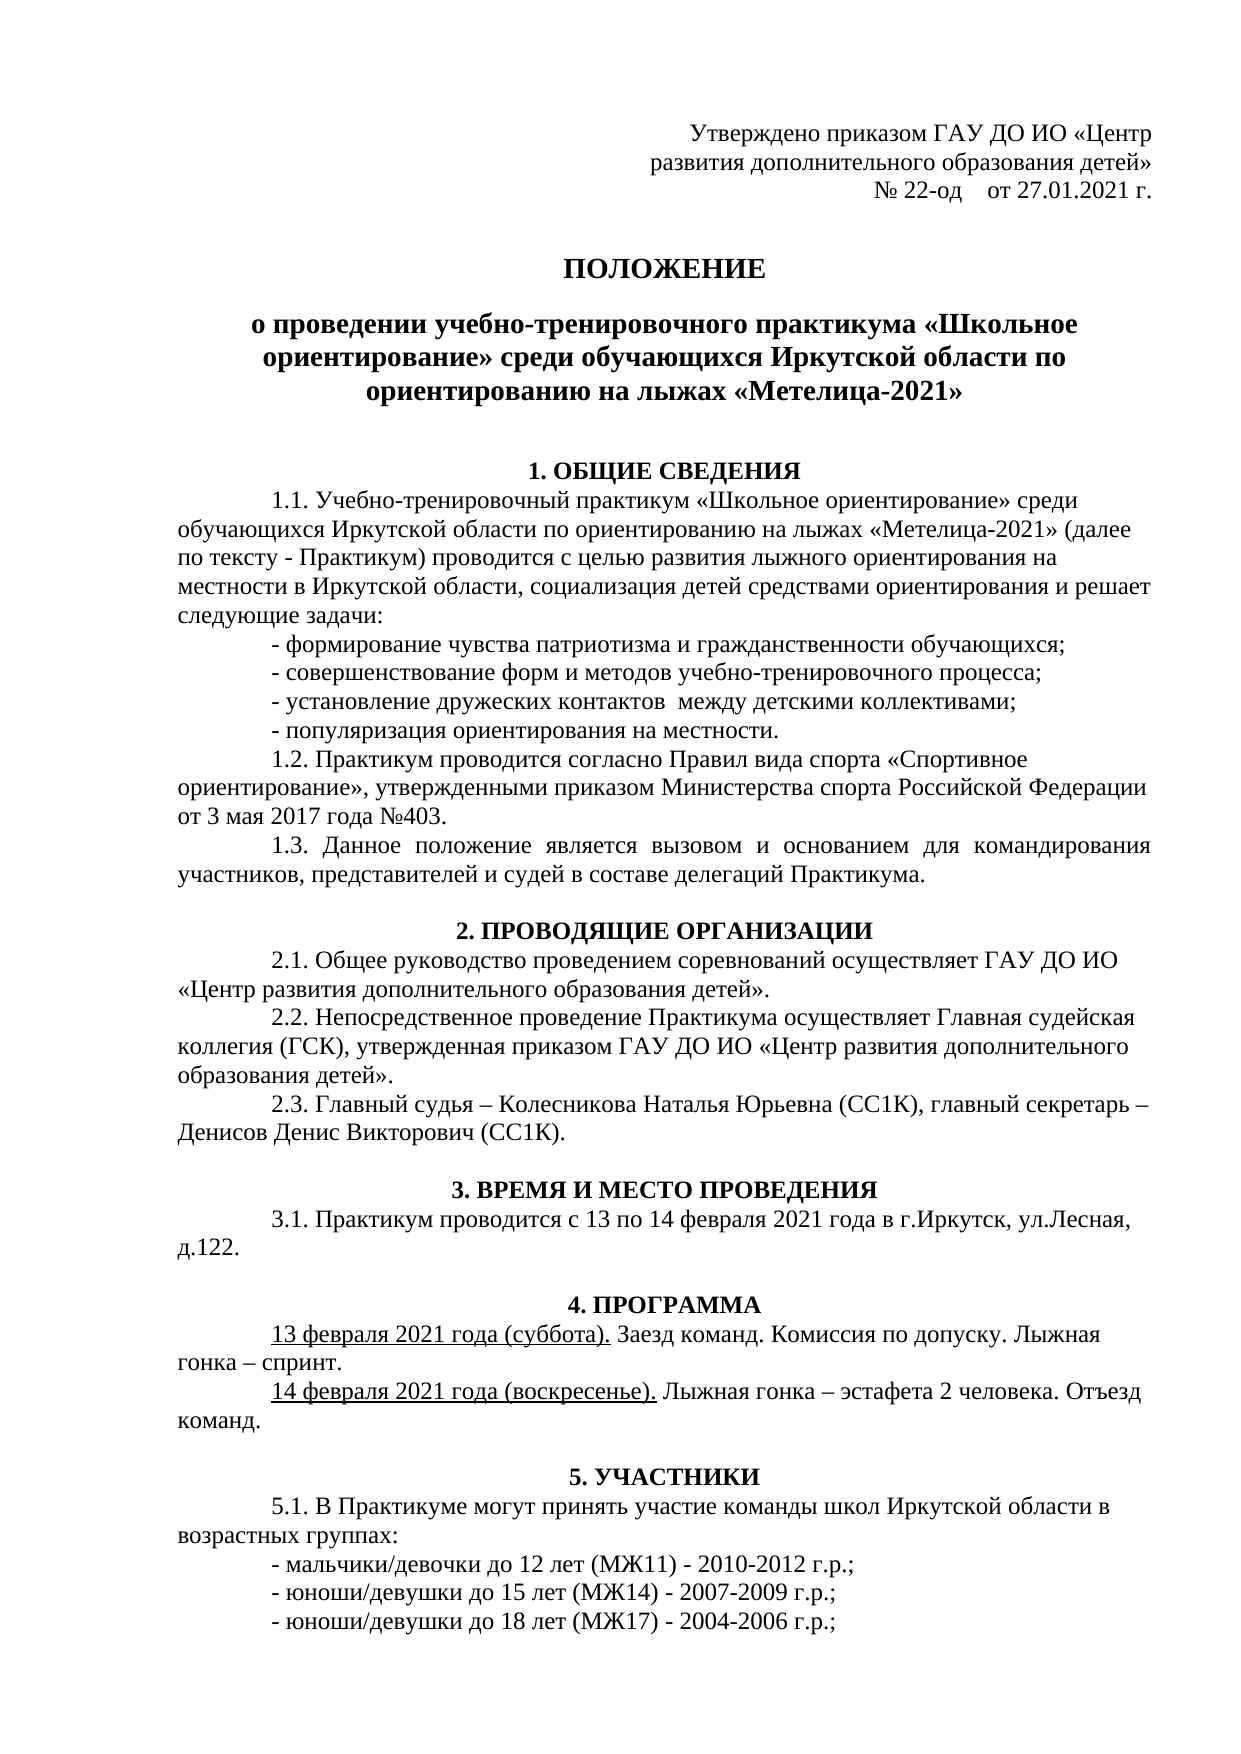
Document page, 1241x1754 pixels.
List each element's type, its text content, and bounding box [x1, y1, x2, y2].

text 2.3. Главный судья – Колесникова Наталья Юрьевна (СС1К), главный секретарь – Денисов Денис Викторович (СС1К). [177, 1089, 1152, 1146]
text 1.3. Данное положение является вызовом и основанием для командирования участников, представителей и судей в составе делегаций Практикума. [177, 830, 1152, 887]
text 5. УЧАСТНИКИ [177, 1462, 1152, 1491]
text 3.1. Практикум проводится с 13 по 14 февраля 2021 года в г.Иркутск, ул.Лесная, д.122. [177, 1204, 1152, 1261]
text развития дополнительного образования детей» [177, 147, 1152, 176]
text 5.1. В Практикуме могут принять участие команды школ Иркутской области в возрастных группах: [177, 1491, 1152, 1549]
text ПОЛОЖЕНИЕ [177, 252, 1152, 285]
text - юноши/девушки до 15 лет (МЖ14) - 2007-2009 г.р.; [177, 1577, 1152, 1606]
text 4. ПРОГРАММА [177, 1290, 1152, 1319]
text - юноши/девушки до 18 лет (МЖ17) - 2004-2006 г.р.; [177, 1606, 1152, 1635]
text 2. ПРОВОДЯЩИЕ ОРГАНИЗАЦИИ [177, 916, 1152, 945]
text 3. ВРЕМЯ И МЕСТО ПРОВЕДЕНИЯ [177, 1175, 1152, 1204]
text № 22-од от 27.01.2021 г. [177, 176, 1152, 204]
text - установление дружеских контактов между детскими коллективами; [177, 686, 1152, 715]
text о проведении учебно-тренировочного практикума «Школьное ориентирование» среди обучающихся Иркутской области по ориентированию на лыжах «Метелица-2021» [177, 306, 1152, 407]
text 1.2. Практикум проводится согласно Правил вида спорта «Спортивное ориентирование», утвержденными приказом Министерства спорта Российской Федерации от 3 мая 2017 года №403. [177, 744, 1152, 830]
text - совершенствование форм и методов учебно-тренировочного процесса; [177, 657, 1152, 686]
text Утверждено приказом ГАУ ДО ИО «Центр [177, 118, 1152, 147]
text 2.1. Общее руководство проведением соревнований осуществляет ГАУ ДО ИО «Центр развития дополнительного образования детей». [177, 945, 1152, 1002]
text - мальчики/девочки до 12 лет (МЖ11) - 2010-2012 г.р.; [177, 1549, 1152, 1577]
text 1. ОБЩИЕ СВЕДЕНИЯ [177, 456, 1152, 485]
text - популяризация ориентирования на местности. [177, 715, 1152, 744]
text 14 февраля 2021 года (воскресенье). Лыжная гонка – эстафета 2 человека. Отъезд команд. [177, 1376, 1152, 1434]
text 2.2. Непосредственное проведение Практикума осуществляет Главная судейская коллегия (ГСК), утвержденная приказом ГАУ ДО ИО «Центр развития дополнительного образования детей». [177, 1002, 1152, 1089]
text - формирование чувства патриотизма и гражданственности обучающихся; [177, 629, 1152, 657]
text 1.1. Учебно-тренировочный практикум «Школьное ориентирование» среди обучающихся Иркутской области по ориентированию на лыжах «Метелица-2021» (далее по тексту - Практикум) проводится с целью развития лыжного ориентирования на местности в Иркутской области, социализация детей средствами ориентирования и решает следующие задачи: [177, 485, 1152, 629]
text 13 февраля 2021 года (суббота). Заезд команд. Комиссия по допуску. Лыжная гонка – спринт. [177, 1319, 1152, 1376]
